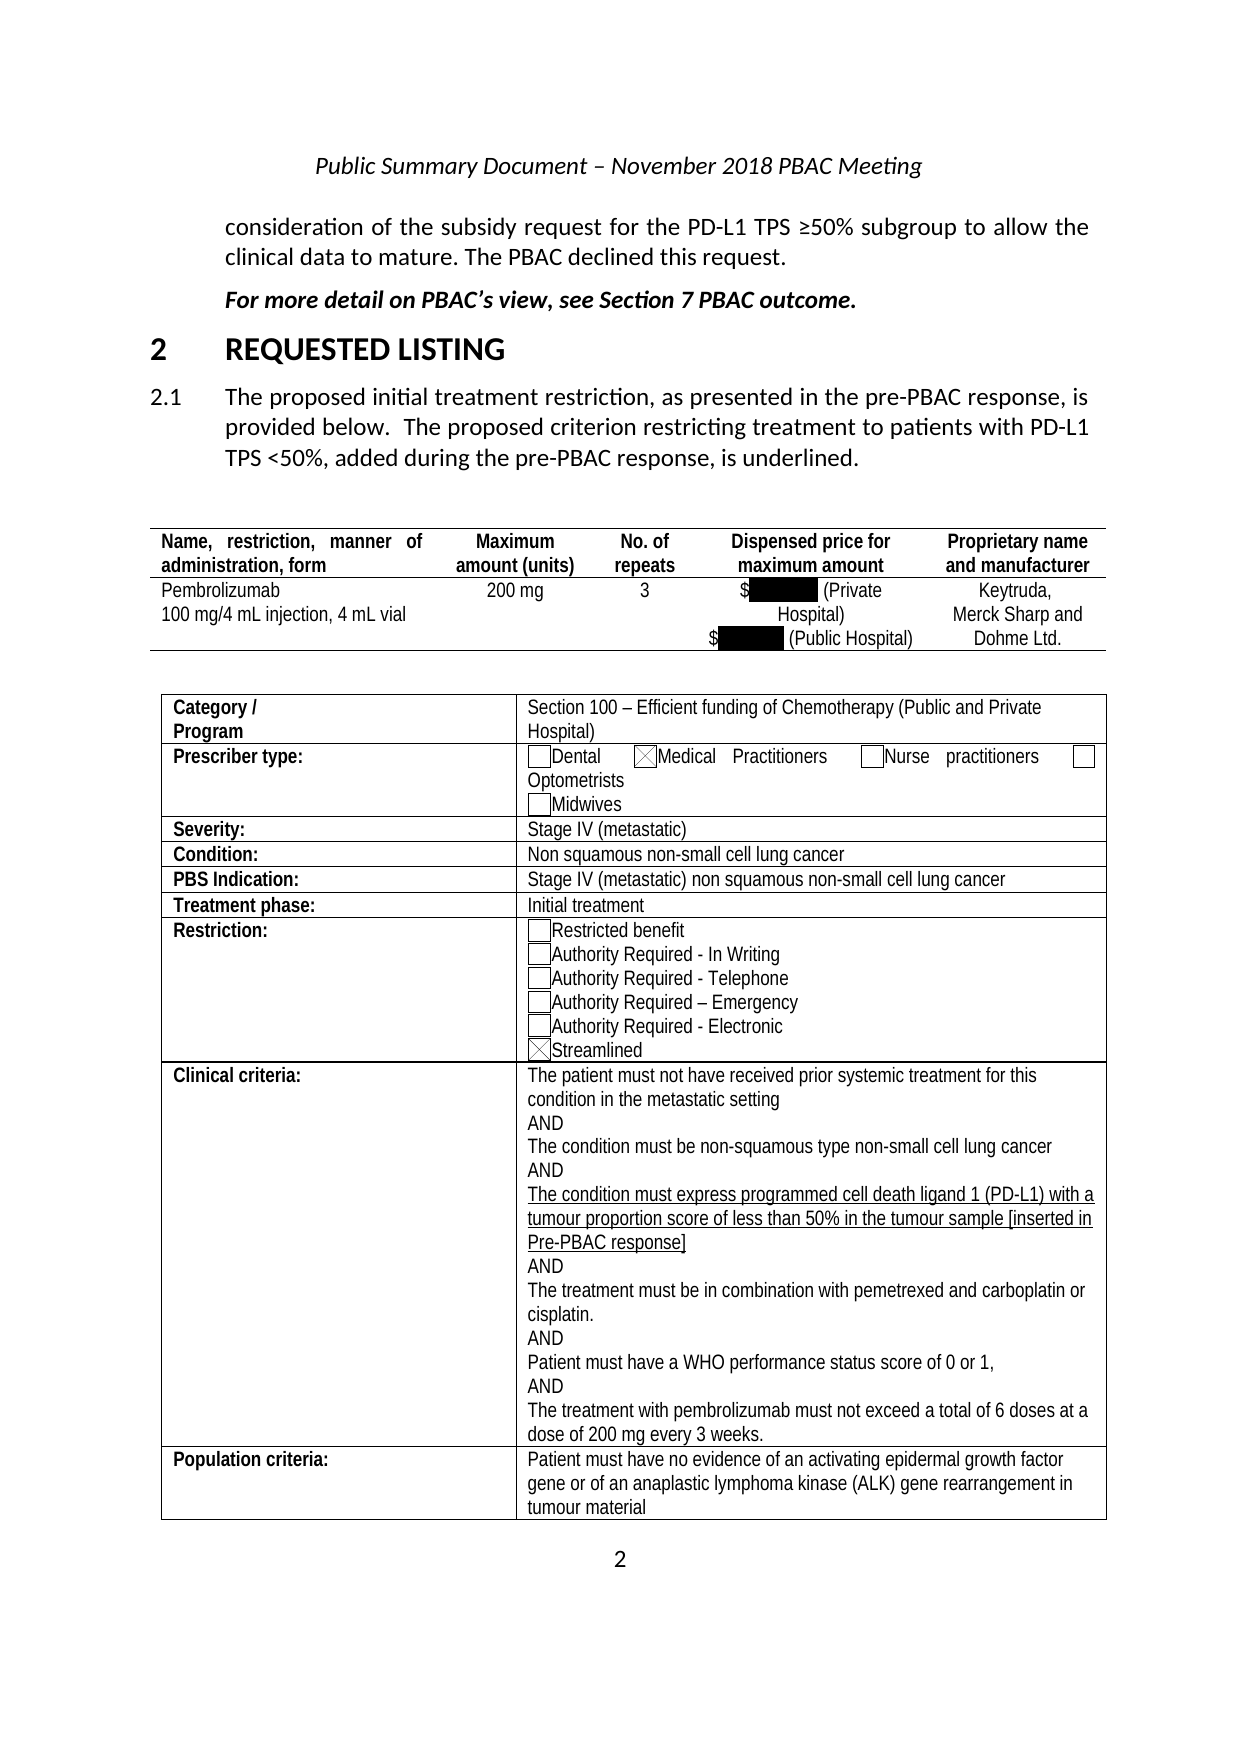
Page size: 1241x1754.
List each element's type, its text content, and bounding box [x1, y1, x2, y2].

table_cell Prescriber type: [162, 744, 516, 816]
table_cell Stage IV (metastatic) non squamous non-small cell lung cancer [517, 867, 1106, 892]
table_cell Dental Medical Practitioners Nurse practitioners Optometrists Midwives [517, 744, 1106, 816]
table_cell Restricted benefit Authority Required - In Writing Authority Required - Telephone Authority Required – Emergency Authority Required - Electronic Streamlined [517, 918, 1106, 1061]
table_header Section 100 – Efficient funding of Chemotherapy (Public and Private Hospital) [517, 695, 1106, 743]
table_cell Restriction: [162, 918, 516, 1061]
table_cell Non squamous non-small cell lung cancer [517, 842, 1106, 866]
table_cell Stage IV (metastatic) [517, 817, 1106, 841]
table_header Name, restriction, manner of administration, form [150, 529, 434, 577]
table_cell Treatment phase: [162, 893, 516, 917]
table_cell Keytruda, Merck Sharp and Dohme Ltd. [929, 578, 1106, 650]
table_cell $''''''''''''''''''''' (Private Hospital) $'''''''''''''''''''' (Public Hospital) [693, 578, 929, 650]
table_cell PBS Indication: [162, 867, 516, 892]
subtitle Requested listing [150, 328, 1090, 368]
list The proposed initial treatment restriction, as presented in the pre-PBAC response, is provided below. The proposed criterion restricting treatment to patients with PD-L1 TPS <50%, added during the pre-PBAC response, is underlined. [150, 381, 1090, 472]
table_cell Patient must have no evidence of an activating epidermal growth factor gene or of an anaplastic lymphoma kinase (ALK) gene rearrangement in tumour material [517, 1447, 1106, 1519]
table_cell Population criteria: [162, 1447, 516, 1519]
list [150, 211, 1090, 272]
table_header Category / Program [162, 695, 516, 743]
table_cell Severity: [162, 817, 516, 841]
table_cell Initial treatment [517, 893, 1106, 917]
table_cell The patient must not have received prior systemic treatment for this condition in the metastatic setting AND The condition must be non-squamous type non-small cell lung cancer AND The condition must express programmed cell death ligand 1 (PD-L1) with a tumour proportion score of less than 50% in the tumour sample [inserted in Pre-PBAC response] AND The treatment must be in combination with pemetrexed and carboplatin or cisplatin. AND Patient must have a WHO performance status score of 0 or 1, AND The treatment with pembrolizumab must not exceed a total of 6 doses at a dose of 200 mg every 3 weeks. [517, 1063, 1106, 1446]
table_header Proprietary name and manufacturer [929, 529, 1106, 577]
table_header Dispensed price for maximum amount [693, 529, 929, 577]
table_cell 3 [597, 578, 693, 650]
table_header No. of repeats [597, 529, 693, 577]
subtitle For more detail on PBAC’s view, see Section 7 PBAC outcome. [225, 284, 1090, 315]
table_cell Clinical criteria: [162, 1063, 516, 1446]
table_cell Pembrolizumab 100 mg/4 mL injection, 4 mL vial [150, 578, 434, 650]
table_cell 200 mg [434, 578, 597, 650]
table_header Maximum amount (units) [434, 529, 597, 577]
table_cell Condition: [162, 842, 516, 866]
